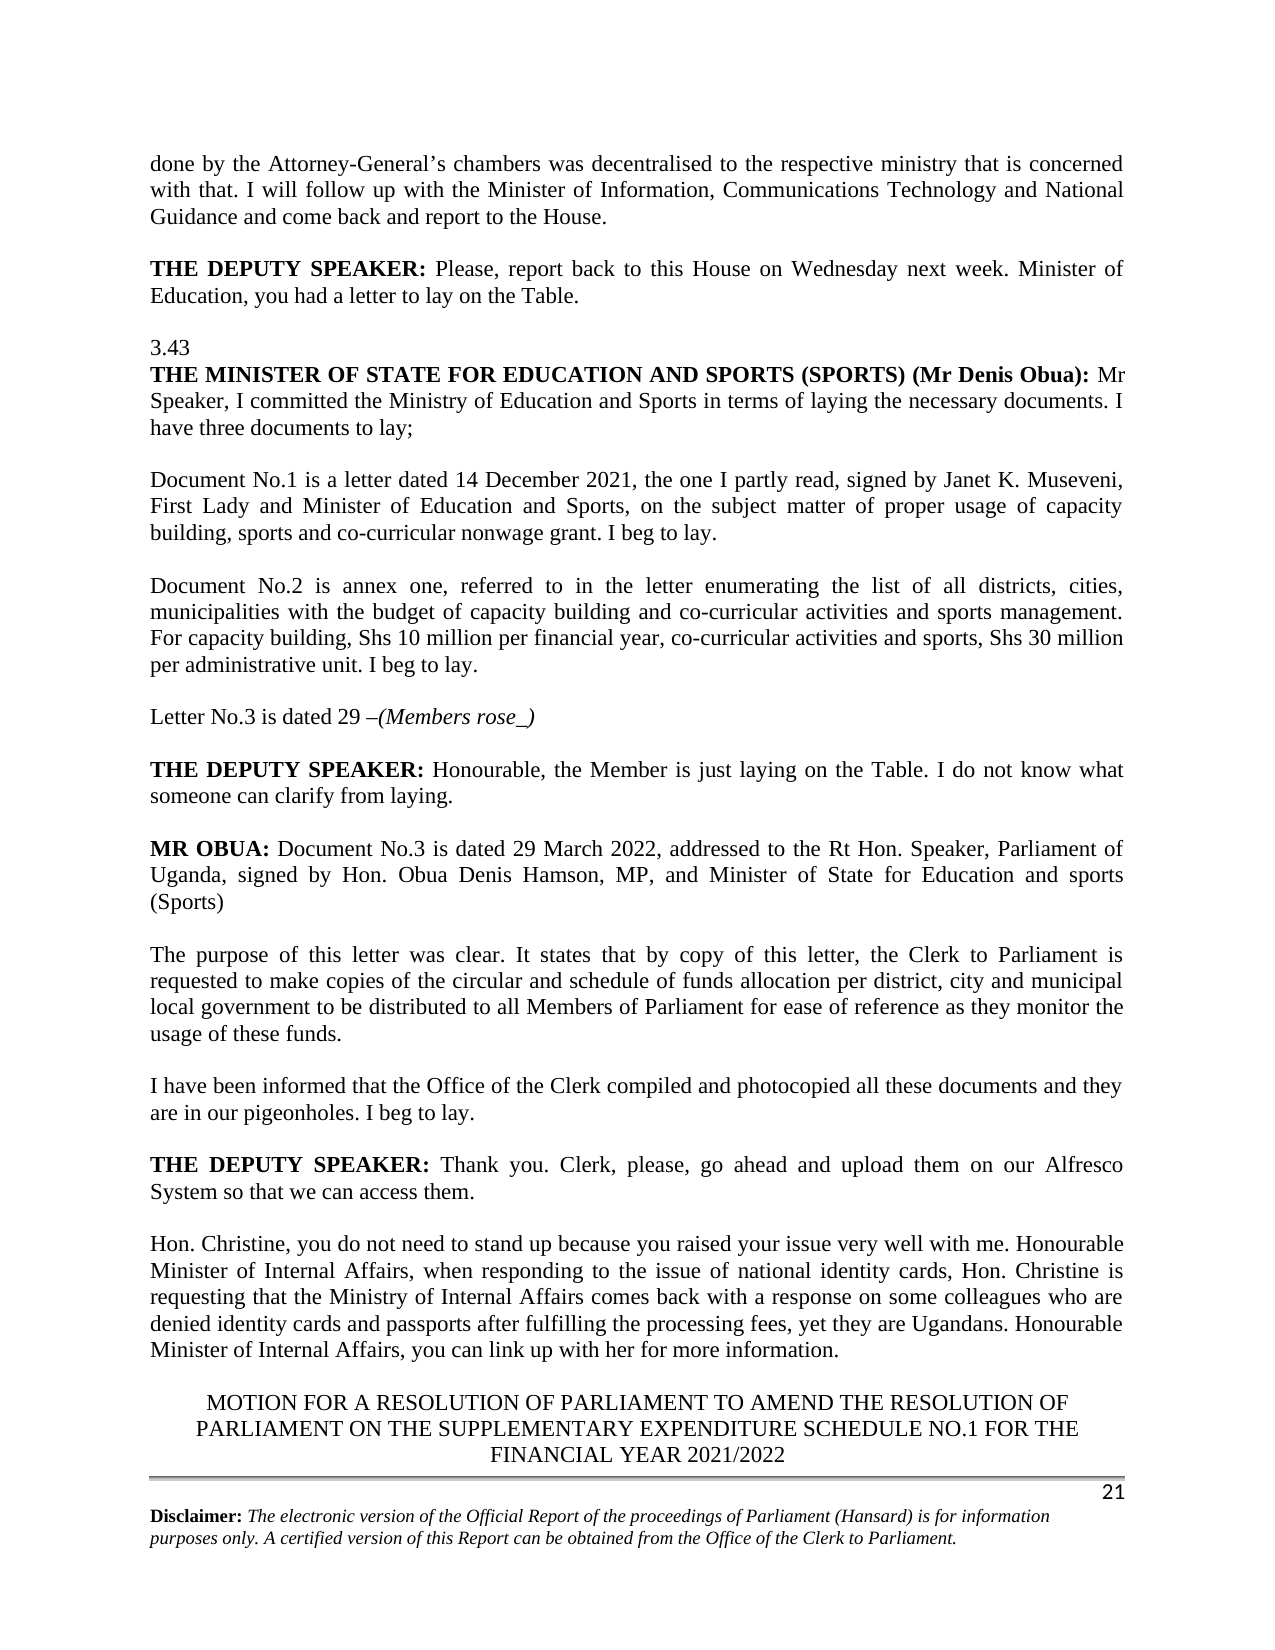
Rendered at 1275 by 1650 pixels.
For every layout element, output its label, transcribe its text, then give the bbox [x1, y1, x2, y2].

text Hon. Christine, you do not need to stand up because you raised your issue very well with me. Honourable Minister of Internal Affairs, when responding to the issue of national identity cards, Hon. Christine is requesting that the Ministry of Internal Affairs comes back with a response on some colleagues who are denied identity cards and passports after fulfilling the processing fees, yet they are Ugandans. Honourable Minister of Internal Affairs, you can link up with her for more information. [150, 1231, 1125, 1362]
text THE DEPUTY SPEAKER: Thank you. Clerk, please, go ahead and upload them on our Alfresco System so that we can access them. [150, 1151, 1125, 1204]
text THE DEPUTY SPEAKER: Please, report back to this House on Wednesday next week. Minister of Education, you had a letter to lay on the Table. [150, 255, 1125, 308]
text MOTION FOR A RESOLUTION OF PARLIAMENT TO AMEND THE RESOLUTION OF PARLIAMENT ON THE SUPPLEMENTARY EXPENDITURE SCHEDULE NO.1 FOR THE FINANCIAL YEAR 2021/2022 [150, 1389, 1125, 1468]
text The purpose of this letter was clear. It states that by copy of this letter, the Clerk to Parliament is requested to make copies of the circular and schedule of funds allocation per district, city and municipal local government to be distributed to all Members of Parliament for ease of reference as they monitor the usage of these funds. [150, 941, 1125, 1046]
text Document No.1 is a letter dated 14 December 2021, the one I partly read, signed by Janet K. Museveni, First Lady and Minister of Education and Sports, on the subject matter of proper usage of capacity building, sports and co-curricular nonwage grant. I beg to lay. [150, 466, 1125, 545]
text 3.43 [150, 334, 1125, 361]
text THE MINISTER OF STATE FOR EDUCATION AND SPORTS (SPORTS) (Mr Denis Obua): Mr Speaker, I committed the Ministry of Education and Sports in terms of laying the necessary documents. I have three documents to lay; [150, 361, 1125, 440]
picture [149, 1476, 1125, 1481]
text MR OBUA: Document No.3 is dated 29 March 2022, addressed to the Rt Hon. Speaker, Parliament of Uganda, signed by Hon. Obua Denis Hamson, MP, and Minister of State for Education and sports (Sports) [150, 835, 1125, 914]
text THE DEPUTY SPEAKER: Honourable, the Member is just laying on the Table. I do not know what someone can clarify from laying. [150, 756, 1125, 809]
text Letter No.3 is dated 29 –(Members rose_) [150, 703, 1125, 730]
text I have been informed that the Office of the Clerk compiled and photocopied all these documents and they are in our pigeonholes. I beg to lay. [150, 1072, 1125, 1125]
text Document No.2 is annex one, referred to in the letter enumerating the list of all districts, cities, municipalities with the budget of capacity building and co-curricular activities and sports management. For capacity building, Shs 10 million per financial year, co-curricular activities and sports, Shs 30 million per administrative unit. I beg to lay. [150, 572, 1125, 677]
